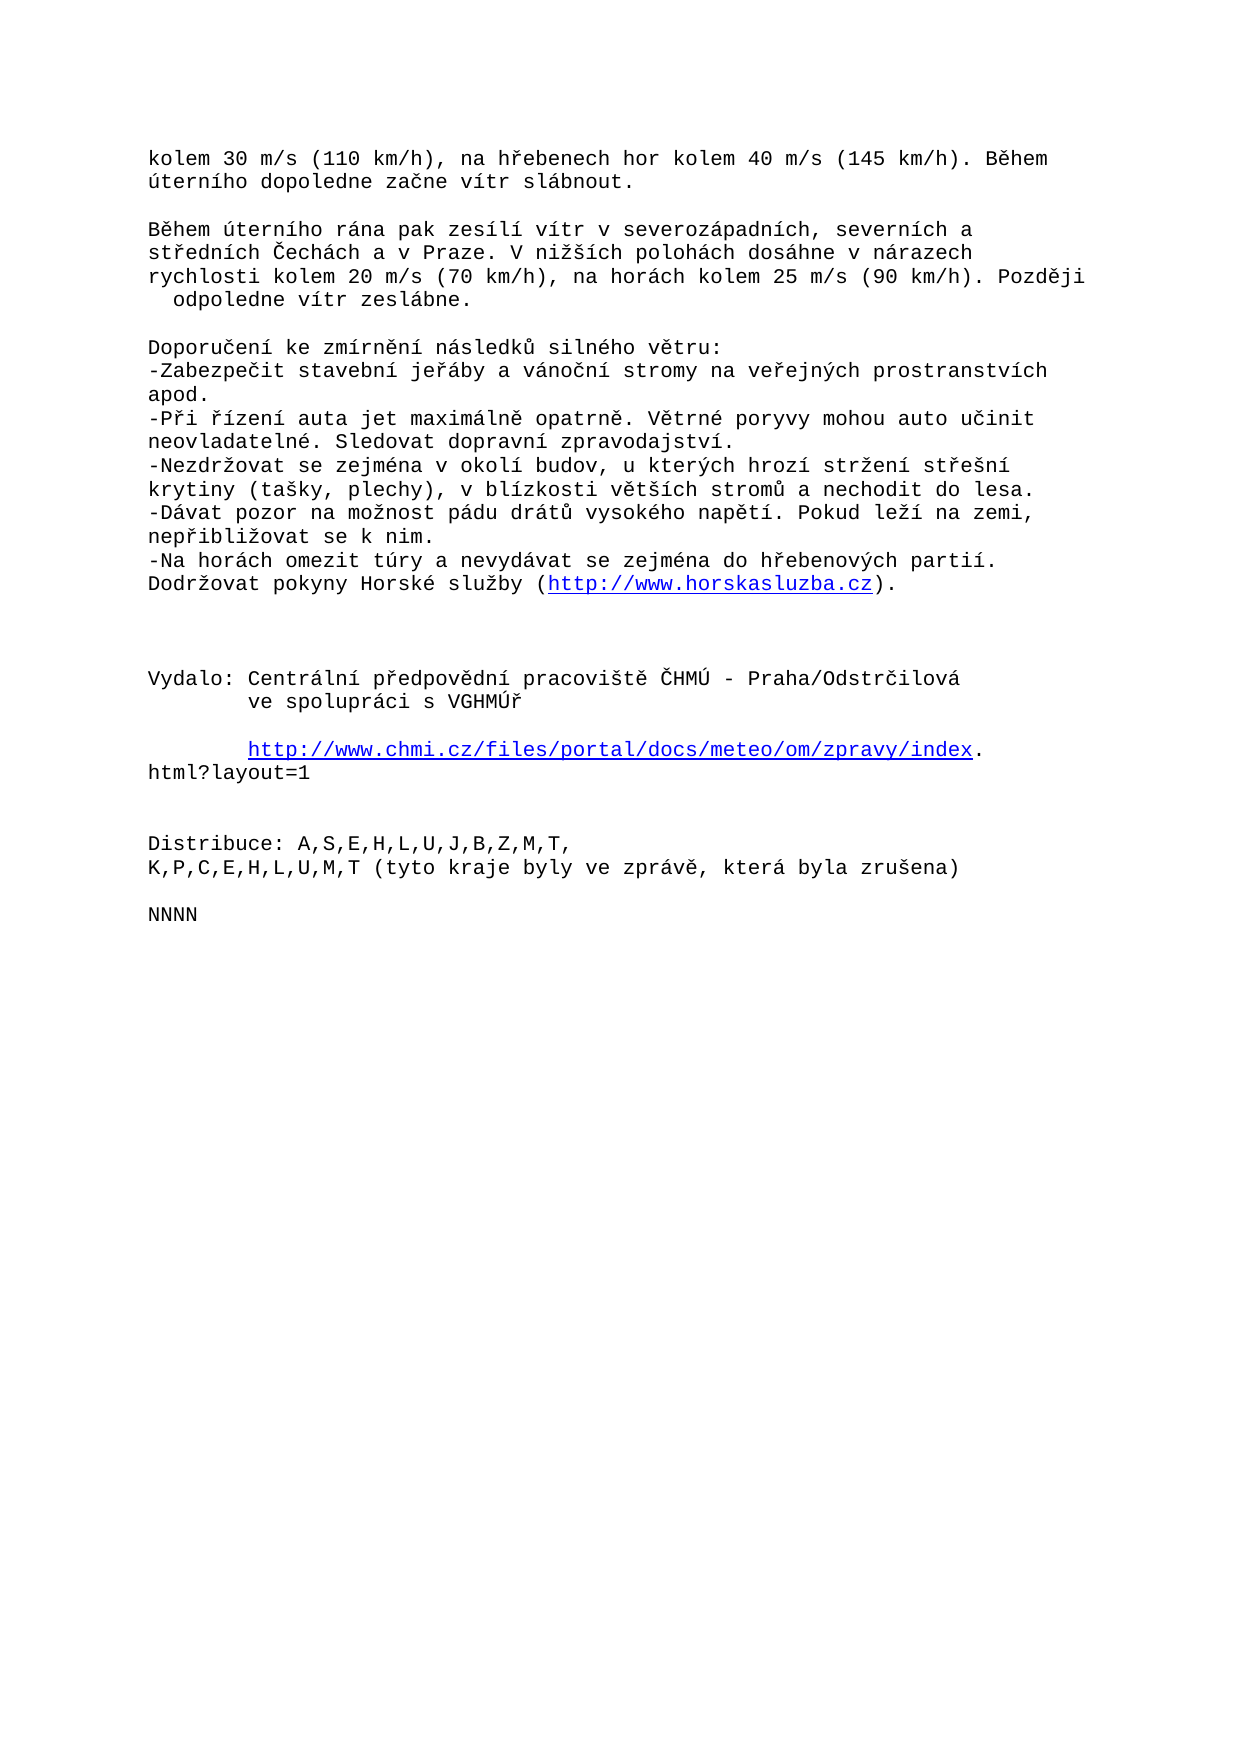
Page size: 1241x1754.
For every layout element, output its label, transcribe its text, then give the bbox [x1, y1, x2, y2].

text http://www.chmi.cz/files/portal/docs/meteo/om/zpravy/index. [148, 739, 1093, 762]
text středních Čechách a v Praze. V nižších polohách dosáhne v nárazech [148, 242, 1093, 266]
text -Při řízení auta jet maximálně opatrně. Větrné poryvy mohou auto učinit [148, 408, 1093, 431]
text odpoledne vítr zeslábne. [148, 289, 1093, 313]
text nepřibližovat se k nim. [148, 526, 1093, 549]
text rychlosti kolem 20 m/s (70 km/h), na horách kolem 25 m/s (90 km/h). Později [148, 266, 1093, 289]
text -Dávat pozor na možnost pádu drátů vysokého napětí. Pokud leží na zemi, [148, 502, 1093, 526]
text -Na horách omezit túry a nevydávat se zejména do hřebenových partií. [148, 549, 1093, 573]
text -Zabezpečit stavební jeřáby a vánoční stromy na veřejných prostranstvích [148, 360, 1093, 384]
text Distribuce: A,S,E,H,L,U,J,B,Z,M,T, [148, 833, 1093, 857]
text Vydalo: Centrální předpovědní pracoviště ČHMÚ - Praha/Odstrčilová [148, 668, 1093, 691]
text neovladatelné. Sledovat dopravní zpravodajství. [148, 431, 1093, 455]
text -Nezdržovat se zejména v okolí budov, u kterých hrozí stržení střešní [148, 455, 1093, 479]
text Dodržovat pokyny Horské služby (http://www.horskasluzba.cz). [148, 573, 1093, 597]
text Doporučení ke zmírnění následků silného větru: [148, 337, 1093, 360]
text kolem 30 m/s (110 km/h), na hřebenech hor kolem 40 m/s (145 km/h). Během [148, 148, 1093, 171]
text NNNN [148, 904, 1093, 928]
text krytiny (tašky, plechy), v blízkosti větších stromů a nechodit do lesa. [148, 479, 1093, 502]
text apod. [148, 384, 1093, 408]
text html?layout=1 [148, 762, 1093, 786]
text Během úterního rána pak zesílí vítr v severozápadních, severních a [148, 218, 1093, 242]
text K,P,C,E,H,L,U,M,T (tyto kraje byly ve zprávě, která byla zrušena) [148, 857, 1093, 881]
text ve spolupráci s VGHMÚř [148, 691, 1093, 715]
text úterního dopoledne začne vítr slábnout. [148, 171, 1093, 195]
